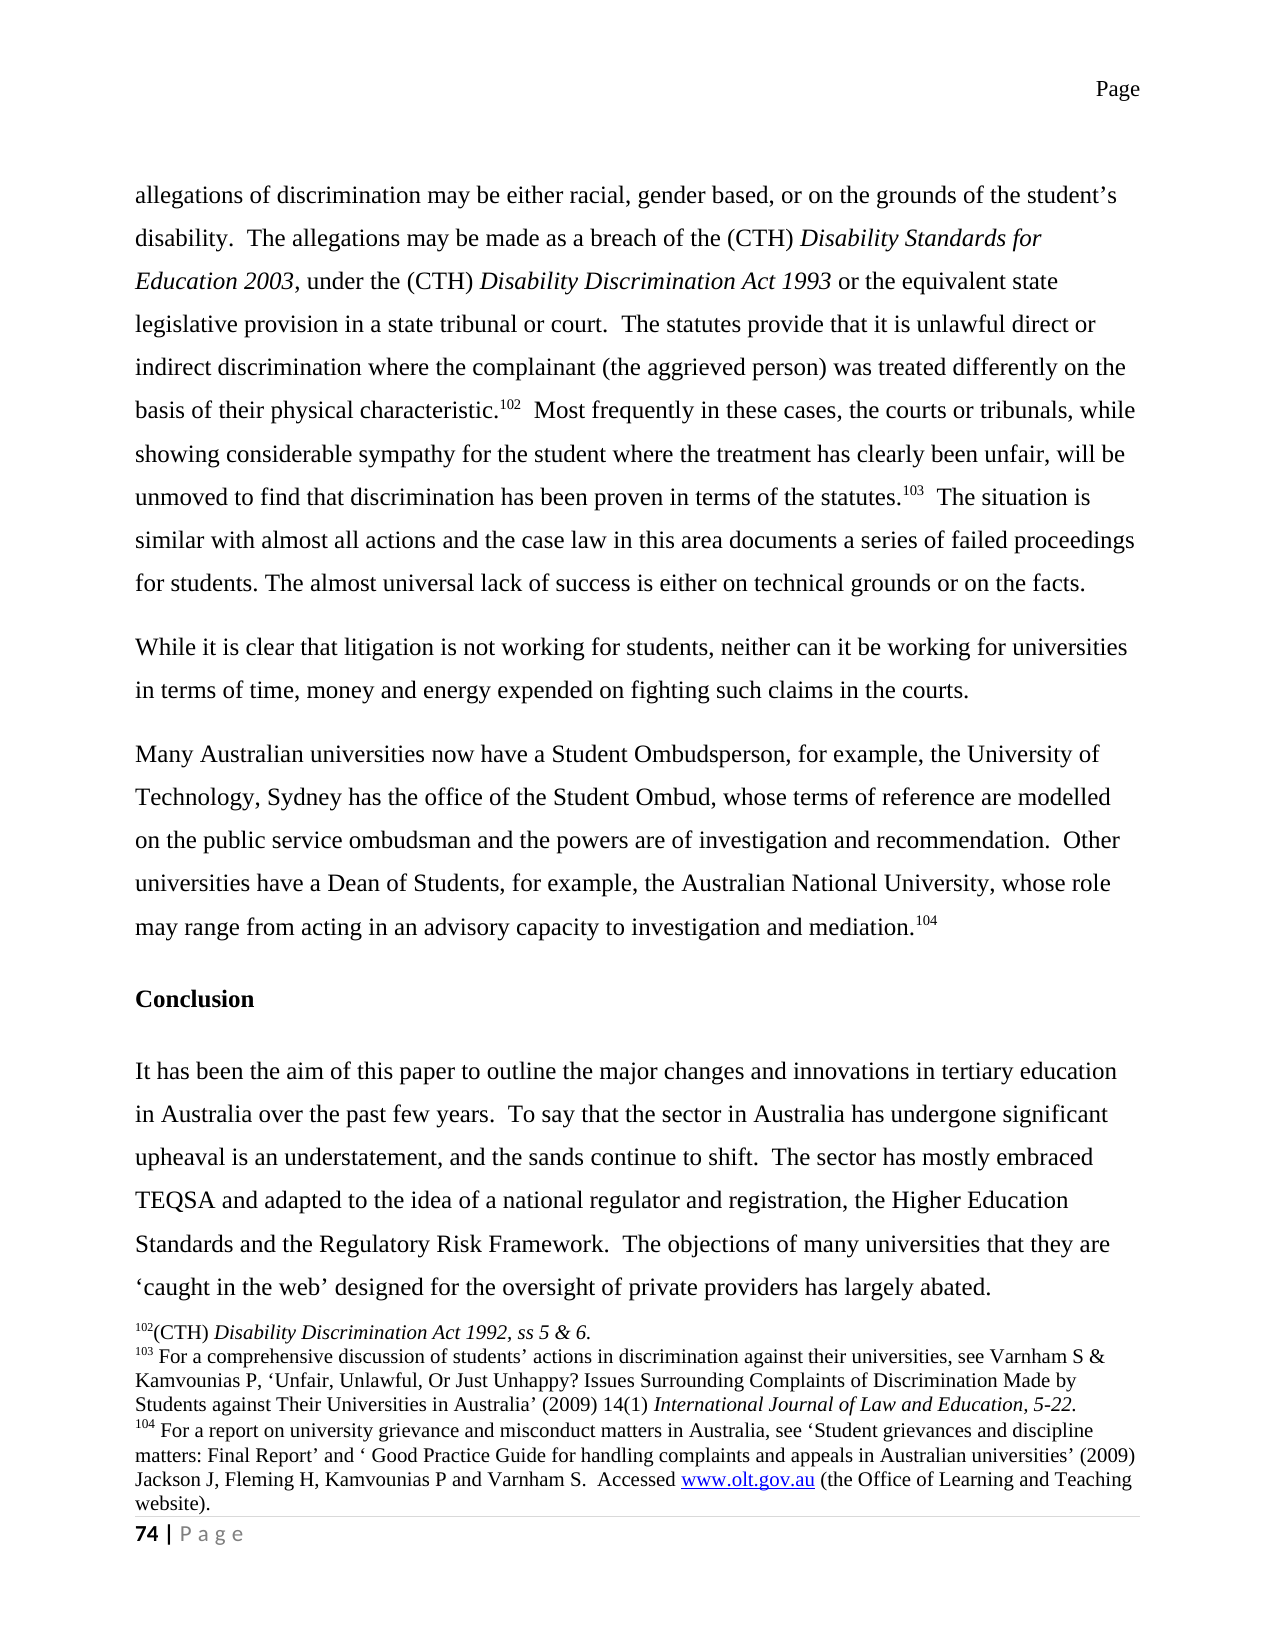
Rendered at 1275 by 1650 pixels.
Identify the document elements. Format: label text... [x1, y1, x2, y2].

text While it is clear that litigation is not working for students, neither can it be working for universities in terms of time, money and energy expended on fighting such claims in the courts. [135, 632, 1140, 704]
text Many Australian universities now have a Student Ombudsperson, for example, the University of Technology, Sydney has the office of the Student Ombud, whose terms of reference are modelled on the public service ombudsman and the powers are of investigation and recommendation. Other universities have a Dean of Students, for example, the Australian National University, whose role may range from acting in an advisory capacity to investigation and mediation. [135, 739, 1140, 940]
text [135, 180, 1140, 597]
text It has been the aim of this paper to outline the major changes and innovations in tertiary education in Australia over the past few years. To say that the sector in Australia has undergone significant upheaval is an understatement, and the sands continue to shift. The sector has mostly embraced TEQSA and adapted to the idea of a national regulator and registration, the Higher Education Standards and the Regulatory Risk Framework. The objections of many universities that they are ‘caught in the web’ designed for the oversight of private providers has largely abated. [135, 1056, 1140, 1301]
text Conclusion [135, 984, 1140, 1013]
